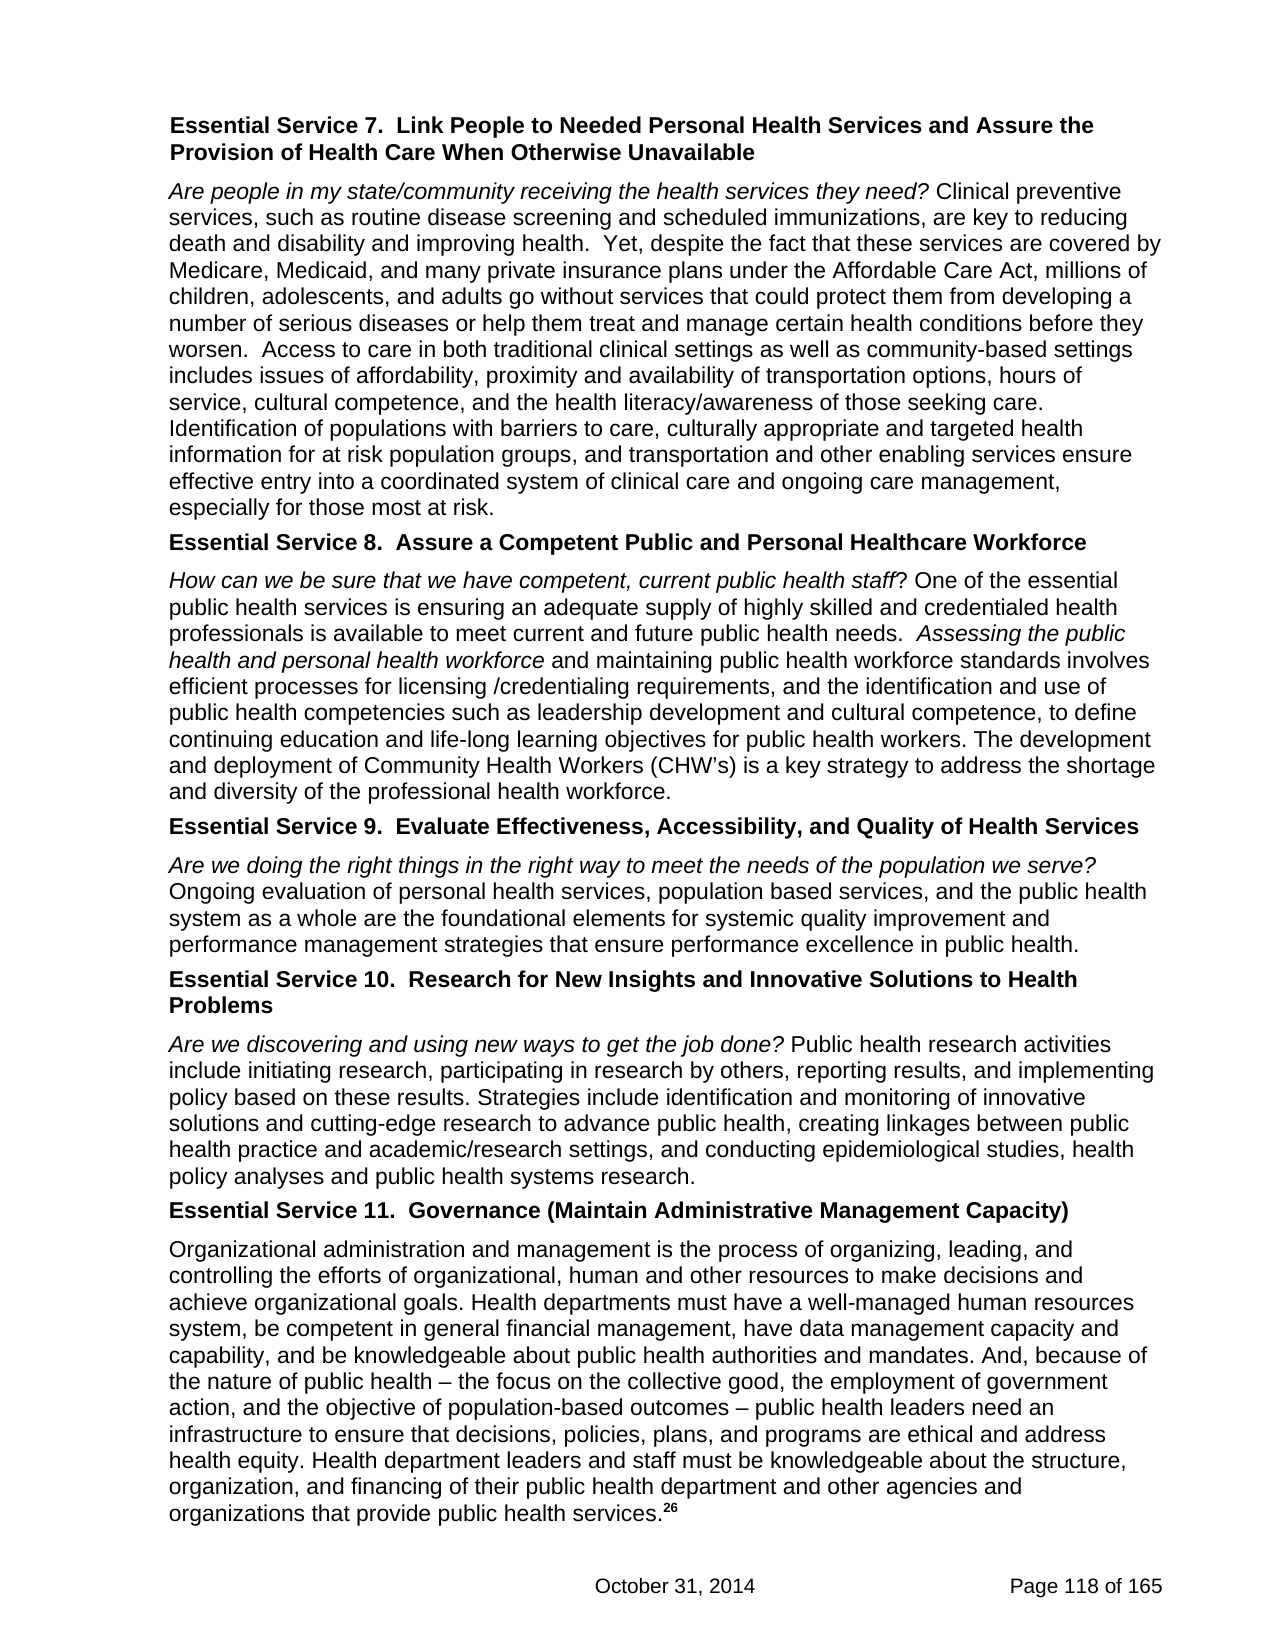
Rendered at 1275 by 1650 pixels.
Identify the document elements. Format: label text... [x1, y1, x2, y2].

text Are we discovering and using new ways to get the job done? Public health research activities include initiating research, participating in research by others, reporting results, and implementing policy based on these results. Strategies include identification and monitoring of innovative solutions and cutting-edge research to advance public health, creating linkages between public health practice and academic/research settings, and conducting epidemiological studies, health policy analyses and public health systems research. [169, 1031, 1162, 1189]
text How can we be sure that we have competent, current public health staff? One of the essential public health services is ensuring an adequate supply of highly skilled and credentialed health professionals is available to meet current and future public health needs. Assessing the public health and personal health workforce and maintaining public health workforce standards involves efficient processes for licensing /credentialing requirements, and the identification and use of public health competencies such as leadership development and cultural competence, to define continuing education and life-long learning objectives for public health workers. The development and deployment of Community Health Workers (CHW’s) is a key strategy to address the shortage and diversity of the professional health workforce. [169, 567, 1162, 805]
text Essential Service 11. Governance (Maintain Administrative Management Capacity) [169, 1197, 1162, 1224]
text Essential Service 10. Research for New Insights and Innovative Solutions to Health Problems [169, 966, 1162, 1018]
text Essential Service 7. Link People to Needed Personal Health Services and Assure the Provision of Health Care When Otherwise Unavailable [169, 112, 1162, 165]
text Essential Service 9. Evaluate Effectiveness, Accessibility, and Quality of Health Services [169, 813, 1162, 839]
text Are we doing the right things in the right way to meet the needs of the population we serve? Ongoing evaluation of personal health services, population based services, and the public health system as a whole are the foundational elements for systemic quality improvement and performance management strategies that ensure performance excellence in public health. [169, 852, 1162, 957]
text Organizational administration and management is the process of organizing, leading, and controlling the efforts of organizational, human and other resources to make decisions and achieve organizational goals. Health departments must have a well-managed human resources system, be competent in general financial management, have data management capacity and capability, and be knowledgeable about public health authorities and mandates. And, because of the nature of public health – the focus on the collective good, the employment of government action, and the objective of population-based outcomes – public health leaders need an infrastructure to ensure that decisions, policies, plans, and programs are ethical and address health equity. Health department leaders and staff must be knowledgeable about the structure, organization, and financing of their public health department and other agencies and organizations that provide public health services. [169, 1236, 1162, 1526]
text Are people in my state/community receiving the health services they need? Clinical preventive services, such as routine disease screening and scheduled immunizations, are key to reducing death and disability and improving health. Yet, despite the fact that these services are covered by Medicare, Medicaid, and many private insurance plans under the Affordable Care Act, millions of children, adolescents, and adults go without services that could protect them from developing a number of serious diseases or help them treat and manage certain health conditions before they worsen. Access to care in both traditional clinical settings as well as community-based settings includes issues of affordability, proximity and availability of transportation options, hours of service, cultural competence, and the health literacy/awareness of those seeking care. Identification of populations with barriers to care, culturally appropriate and targeted health information for at risk population groups, and transportation and other enabling services ensure effective entry into a coordinated system of clinical care and ongoing care management, especially for those most at risk. [169, 178, 1162, 520]
text Essential Service 8. Assure a Competent Public and Personal Healthcare Workforce [169, 529, 1162, 555]
